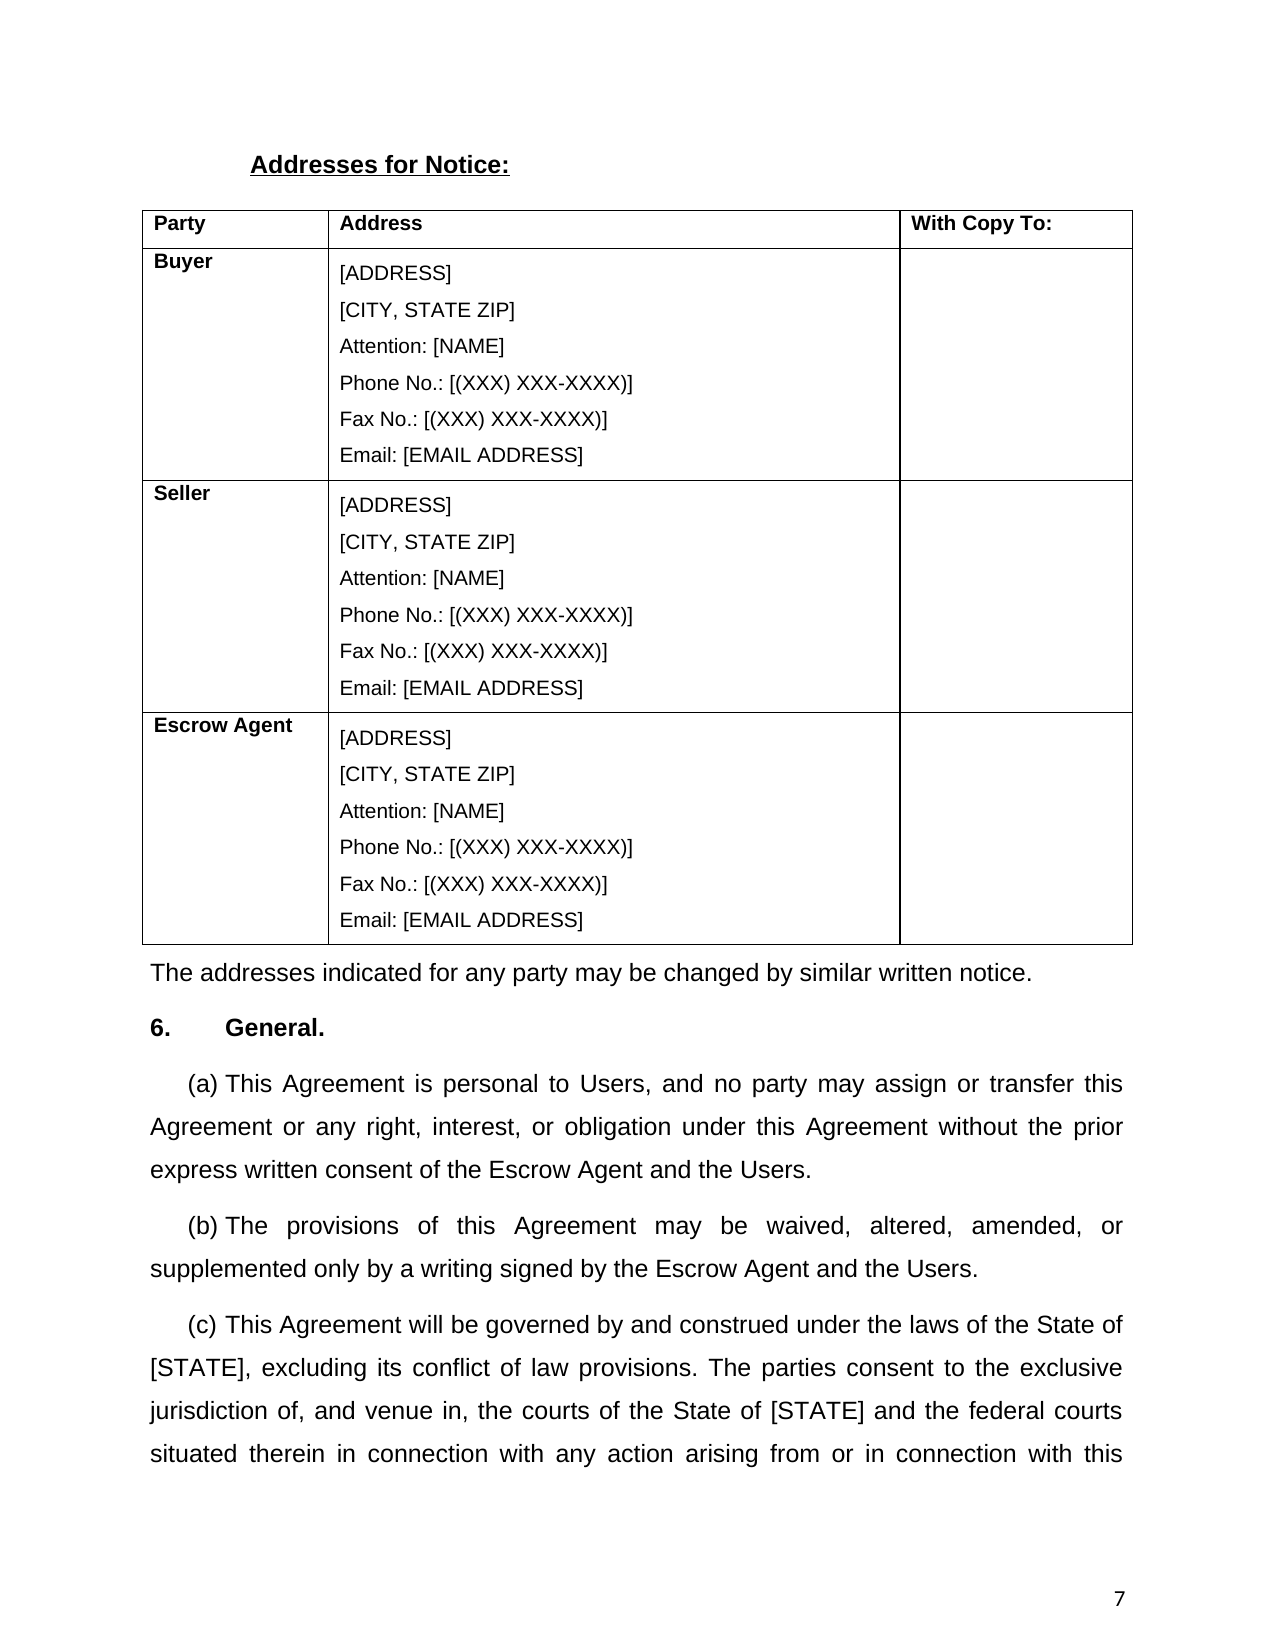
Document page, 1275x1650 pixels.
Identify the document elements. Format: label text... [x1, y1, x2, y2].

table_header With Copy To: [901, 211, 1132, 247]
text (a) This Agreement is personal to Users, and no party may assign or transfer this Agreement or any right, interest, or obligation under this Agreement without the prior express written consent of the Escrow Agent and the Users. [150, 1069, 1125, 1184]
table_cell Escrow Agent [143, 713, 328, 944]
text (b) The provisions of this Agreement may be waived, altered, amended, or supplemented only by a writing signed by the Escrow Agent and the Users. [150, 1211, 1125, 1283]
list Addresses for Notice: [250, 150, 1125, 179]
table_cell [ADDRESS] [CITY, STATE ZIP] Attention: [NAME] Phone No.: [(XXX) XXX-XXXX)] Fax No.: [(XXX) XXX-XXXX)] Email: [EMAIL ADDRESS] [329, 249, 899, 480]
table_cell [901, 249, 1132, 480]
text The addresses indicated for any party may be changed by similar written notice. [150, 958, 1125, 987]
table_cell [ADDRESS] [CITY, STATE ZIP] Attention: [NAME] Phone No.: [(XXX) XXX-XXXX)] Fax No.: [(XXX) XXX-XXXX)] Email: [EMAIL ADDRESS] [329, 713, 899, 944]
table_header Address [329, 211, 899, 247]
table_cell Buyer [143, 249, 328, 480]
table_cell Seller [143, 481, 328, 712]
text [150, 1310, 1125, 1468]
text 6. General. [150, 1013, 1125, 1042]
table_header Party [143, 211, 328, 247]
table_cell [901, 713, 1132, 944]
table_cell [901, 481, 1132, 712]
table_cell [ADDRESS] [CITY, STATE ZIP] Attention: [NAME] Phone No.: [(XXX) XXX-XXXX)] Fax No.: [(XXX) XXX-XXXX)] Email: [EMAIL ADDRESS] [329, 481, 899, 712]
